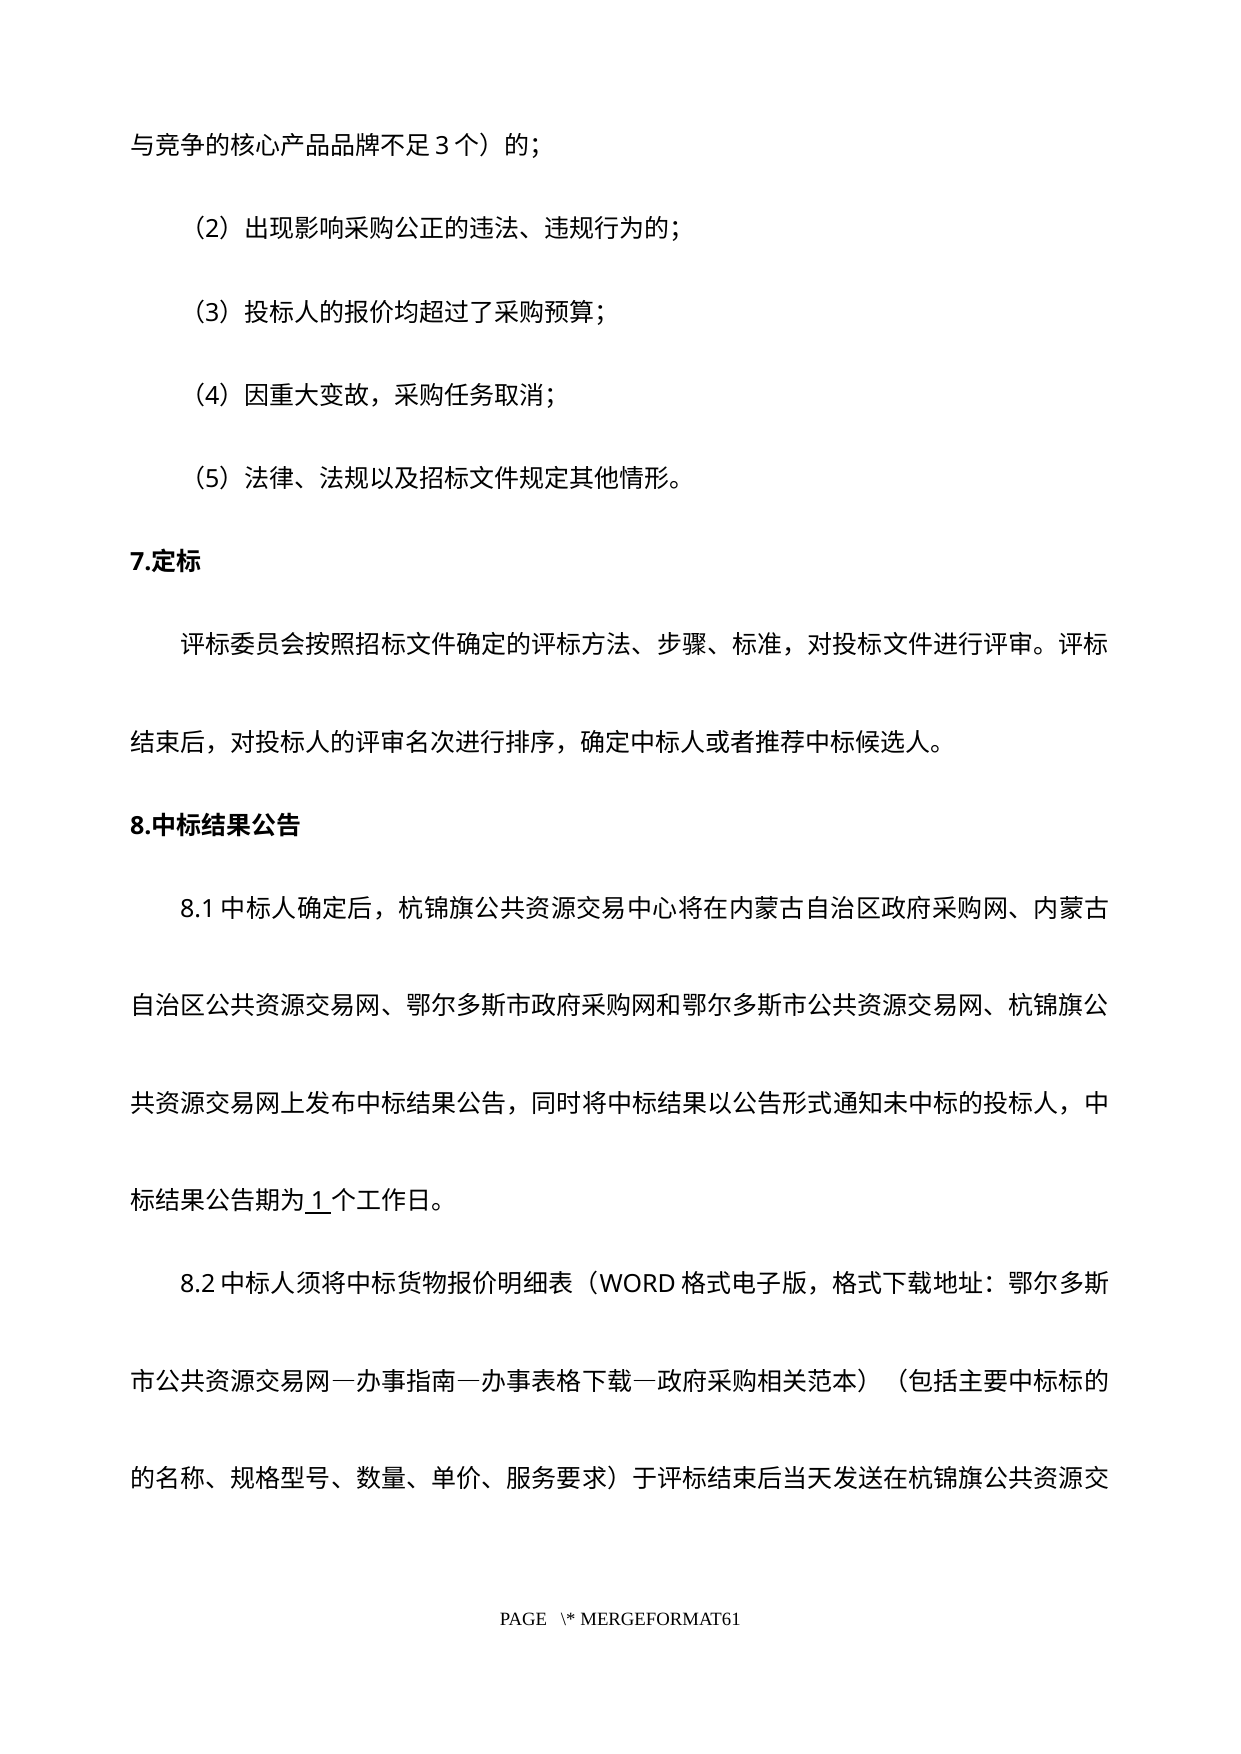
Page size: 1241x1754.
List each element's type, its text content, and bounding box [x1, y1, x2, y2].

text 8.中标结果公告 [130, 791, 1110, 856]
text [130, 111, 1110, 176]
text （4）因重大变故，采购任务取消； [130, 361, 1110, 426]
text （2）出现影响采购公正的违法、违规行为的； [130, 194, 1110, 259]
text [130, 1249, 1110, 1509]
text 8.1中标人确定后，杭锦旗公共资源交易中心将在内蒙古自治区政府采购网、内蒙古自治区公共资源交易网、鄂尔多斯市政府采购网和鄂尔多斯市公共资源交易网、杭锦旗公共资源交易网上发布中标结果公告，同时将中标结果以公告形式通知未中标的投标人，中标结果公告期为 1 个工作日。 [130, 874, 1110, 1231]
text 评标委员会按照招标文件确定的评标方法、步骤、标准，对投标文件进行评审。评标结束后，对投标人的评审名次进行排序，确定中标人或者推荐中标候选人。 [130, 610, 1110, 773]
text （5）法律、法规以及招标文件规定其他情形。 [130, 444, 1110, 509]
text 7.定标 [130, 527, 1110, 592]
text （3）投标人的报价均超过了采购预算； [130, 278, 1110, 343]
